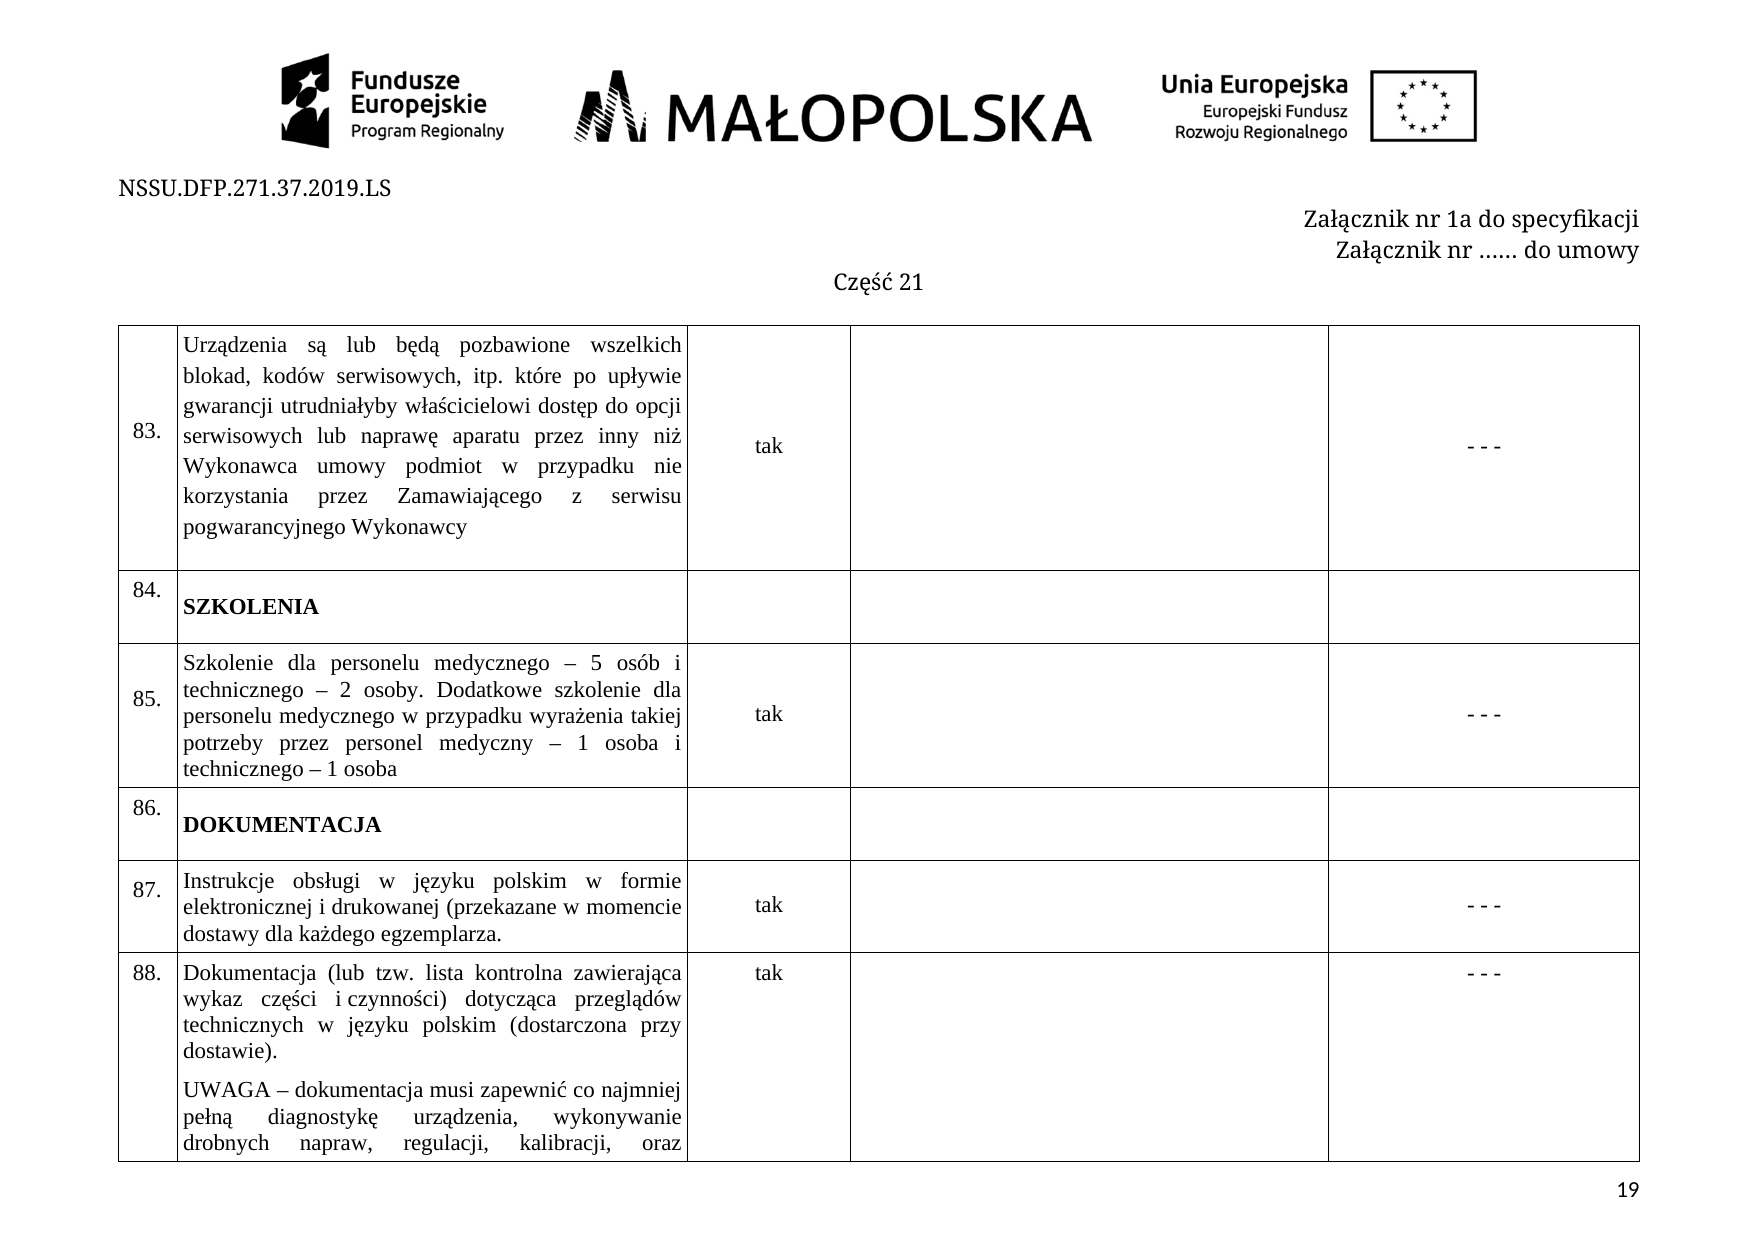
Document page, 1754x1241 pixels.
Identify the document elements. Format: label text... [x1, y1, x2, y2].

table_cell [119, 788, 177, 860]
table_cell - - - [1329, 953, 1639, 1161]
table_cell - - - [1329, 326, 1639, 569]
table_cell DOKUMENTACJA [178, 788, 687, 860]
table_cell - - - [1329, 861, 1639, 952]
picture [258, 29, 1499, 172]
table_cell tak [688, 953, 850, 1161]
table_cell [851, 644, 1328, 787]
table_cell [119, 644, 177, 787]
table_cell [851, 571, 1328, 643]
table_cell tak [688, 644, 850, 787]
table_cell Urządzenia są lub będą pozbawione wszelkich blokad, kodów serwisowych, itp. które po upływie gwarancji utrudniałyby właścicielowi dostęp do opcji serwisowych lub naprawę aparatu przez inny niż Wykonawca umowy podmiot w przypadku nie korzystania przez Zamawiającego z serwisu pogwarancyjnego Wykonawcy [178, 326, 687, 569]
table_cell [119, 953, 177, 1161]
table_cell - - - [1329, 644, 1639, 787]
table_cell [851, 953, 1328, 1161]
table_cell [688, 788, 850, 860]
table_cell [119, 571, 177, 643]
table_cell Instrukcje obsługi w języku polskim w formie elektronicznej i drukowanej (przekazane w momencie dostawy dla każdego egzemplarza. [178, 861, 687, 952]
table_cell [1329, 788, 1639, 860]
table_cell Szkolenie dla personelu medycznego – 5 osób i technicznego – 2 osoby. Dodatkowe szkolenie dla personelu medycznego w przypadku wyrażenia takiej potrzeby przez personel medyczny – 1 osoba i technicznego – 1 osoba [178, 644, 687, 787]
table_cell [851, 861, 1328, 952]
table_cell [119, 861, 177, 952]
table_cell SZKOLENIA [178, 571, 687, 643]
table_cell [119, 326, 177, 569]
table_cell [851, 788, 1328, 860]
table_cell tak [688, 861, 850, 952]
table_cell tak [688, 326, 850, 569]
table_cell [688, 571, 850, 643]
table_cell [1329, 571, 1639, 643]
table_cell [851, 326, 1328, 569]
